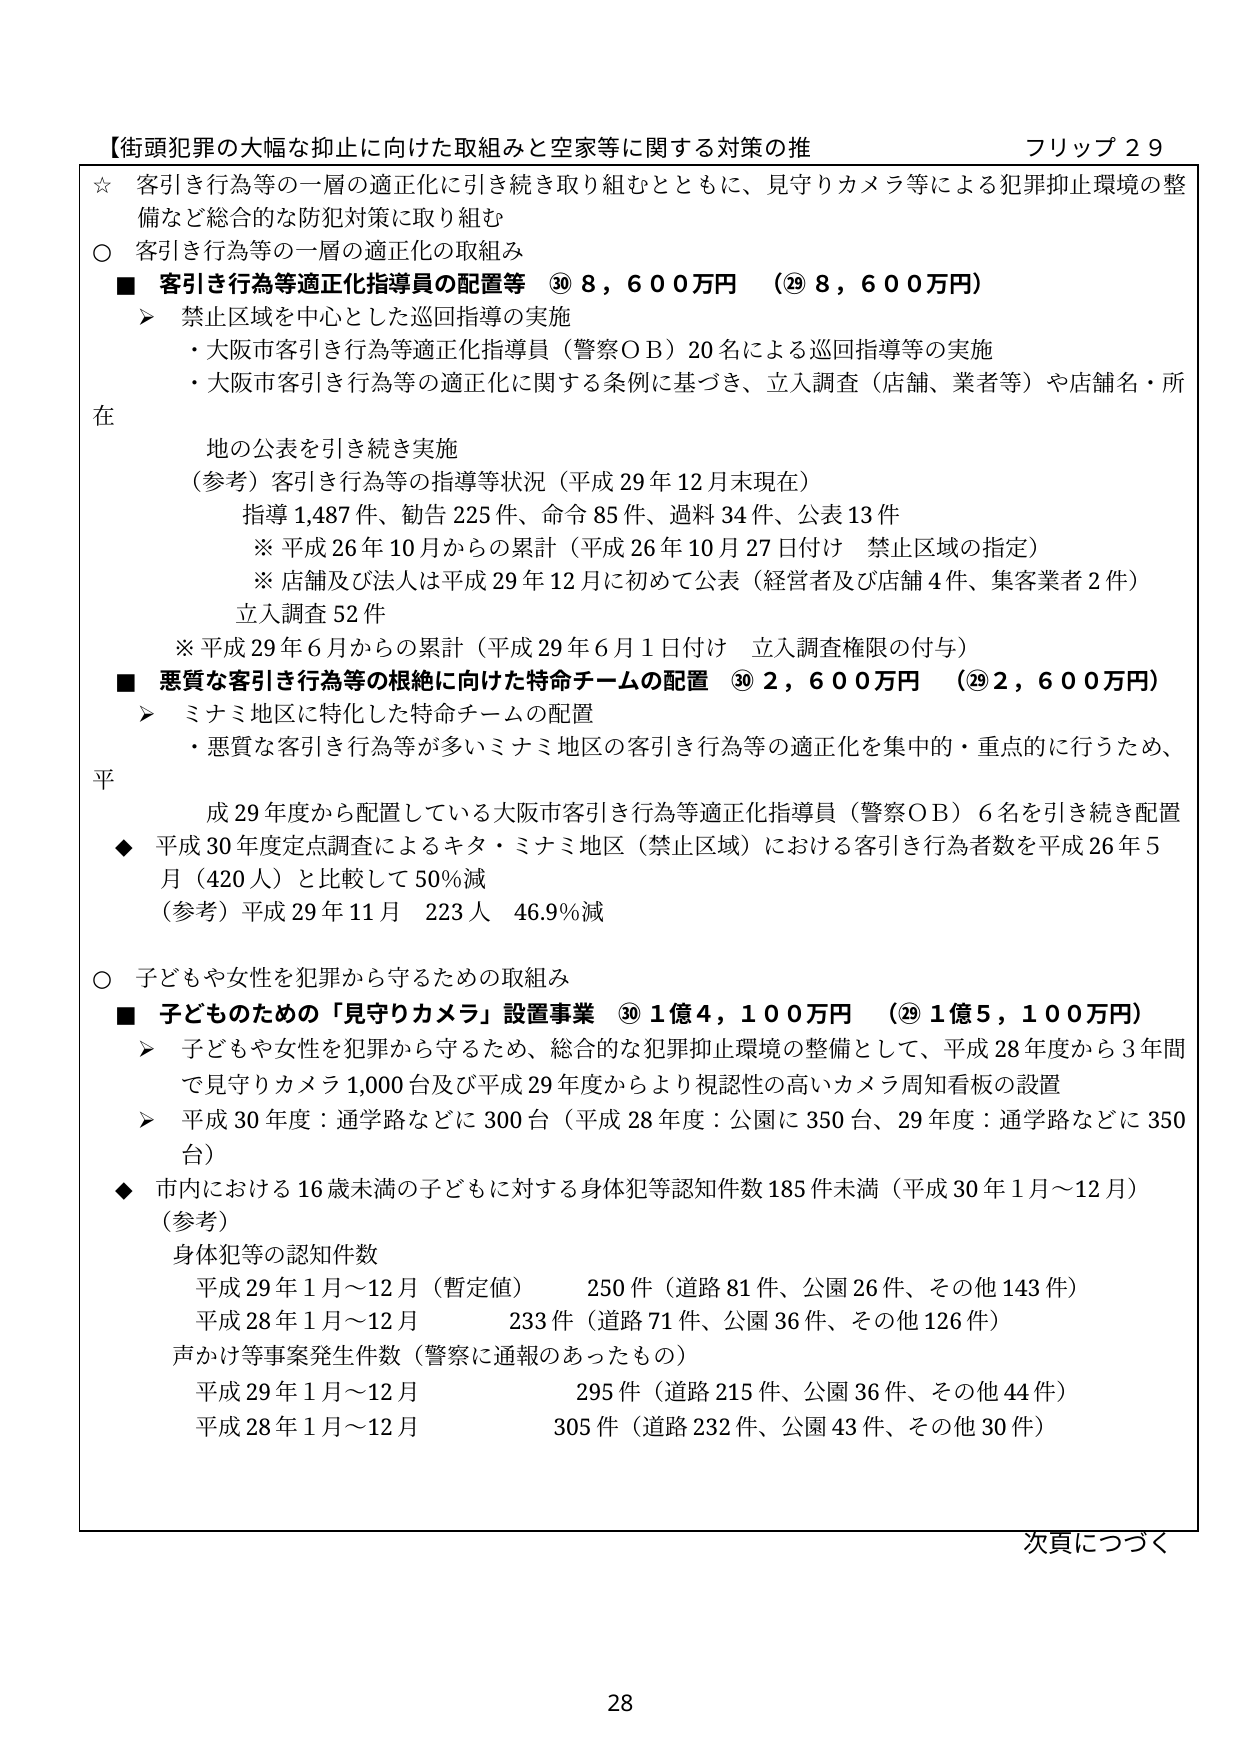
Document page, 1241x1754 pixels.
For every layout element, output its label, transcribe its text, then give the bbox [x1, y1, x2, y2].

table_header フリップ ２９ [825, 128, 1178, 164]
table_header 【街頭犯罪の大幅な抑止に向けた取組みと空家等に関する対策の推進】 [86, 128, 824, 164]
